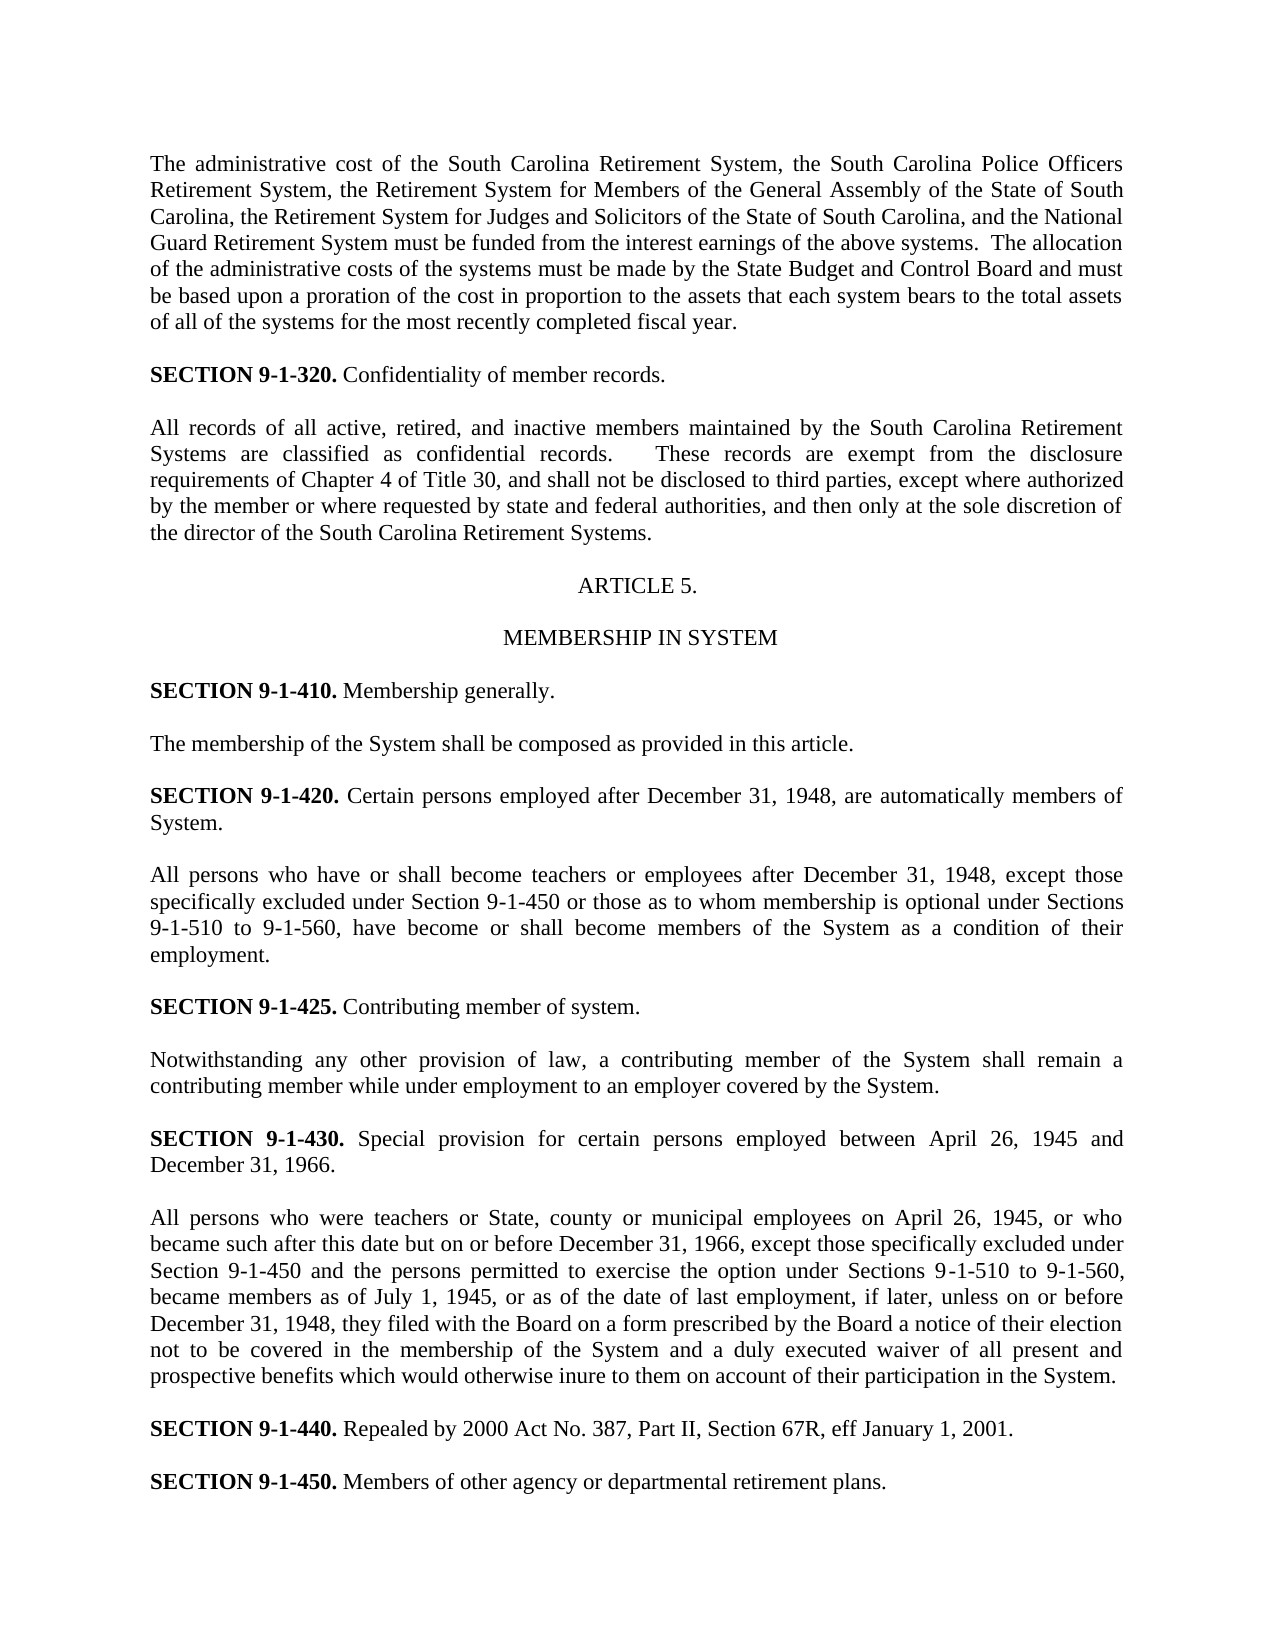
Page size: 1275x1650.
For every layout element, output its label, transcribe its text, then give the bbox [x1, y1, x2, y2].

text SECTION 9-1-440. Repealed by 2000 Act No. 387, Part II, Section 67R, eff January 1, 2001. [150, 1415, 1125, 1441]
text All persons who were teachers or State, county or municipal employees on April 26, 1945, or who became such after this date but on or before December 31, 1966, except those specifically excluded under Section 9-1-450 and the persons permitted to exercise the option under Sections 9-1-510 to 9-1-560, became members as of July 1, 1945, or as of the date of last employment, if later, unless on or before December 31, 1948, they filed with the Board on a form prescribed by the Board a notice of their election not to be covered in the membership of the System and a duly executed waiver of all present and prospective benefits which would otherwise inure to them on account of their participation in the System. [150, 1204, 1125, 1389]
text All persons who have or shall become teachers or employees after December 31, 1948, except those specifically excluded under Section 9-1-450 or those as to whom membership is optional under Sections 9-1-510 to 9-1-560, have become or shall become members of the System as a condition of their employment. [150, 862, 1125, 967]
text SECTION 9-1-410. Membership generally. [150, 677, 1125, 703]
text SECTION 9-1-420. Certain persons employed after December 31, 1948, are automatically members of System. [150, 782, 1125, 835]
text All records of all active, retired, and inactive members maintained by the South Carolina Retirement Systems are classified as confidential records. These records are exempt from the disclosure requirements of Chapter 4 of Title 30, and shall not be disclosed to third parties, except where authorized by the member or where requested by state and federal authorities, and then only at the sole discretion of the director of the South Carolina Retirement Systems. [150, 413, 1125, 545]
text MEMBERSHIP IN SYSTEM [150, 624, 1125, 651]
text SECTION 9-1-320. Confidentiality of member records. [150, 361, 1125, 387]
text SECTION 9-1-430. Special provision for certain persons employed between April 26, 1945 and December 31, 1966. [150, 1125, 1125, 1178]
text The administrative cost of the South Carolina Retirement System, the South Carolina Police Officers Retirement System, the Retirement System for Members of the General Assembly of the State of South Carolina, the Retirement System for Judges and Solicitors of the State of South Carolina, and the National Guard Retirement System must be funded from the interest earnings of the above systems. The allocation of the administrative costs of the systems must be made by the State Budget and Control Board and must be based upon a proration of the cost in proportion to the assets that each system bears to the total assets of all of the systems for the most recently completed fiscal year. [150, 150, 1125, 334]
text SECTION 9-1-425. Contributing member of system. [150, 993, 1125, 1020]
text SECTION 9-1-450. Members of other agency or departmental retirement plans. [150, 1468, 1125, 1494]
text Notwithstanding any other provision of law, a contributing member of the System shall remain a contributing member while under employment to an employer covered by the System. [150, 1046, 1125, 1099]
text ARTICLE 5. [150, 572, 1125, 598]
text The membership of the System shall be composed as provided in this article. [150, 730, 1125, 756]
